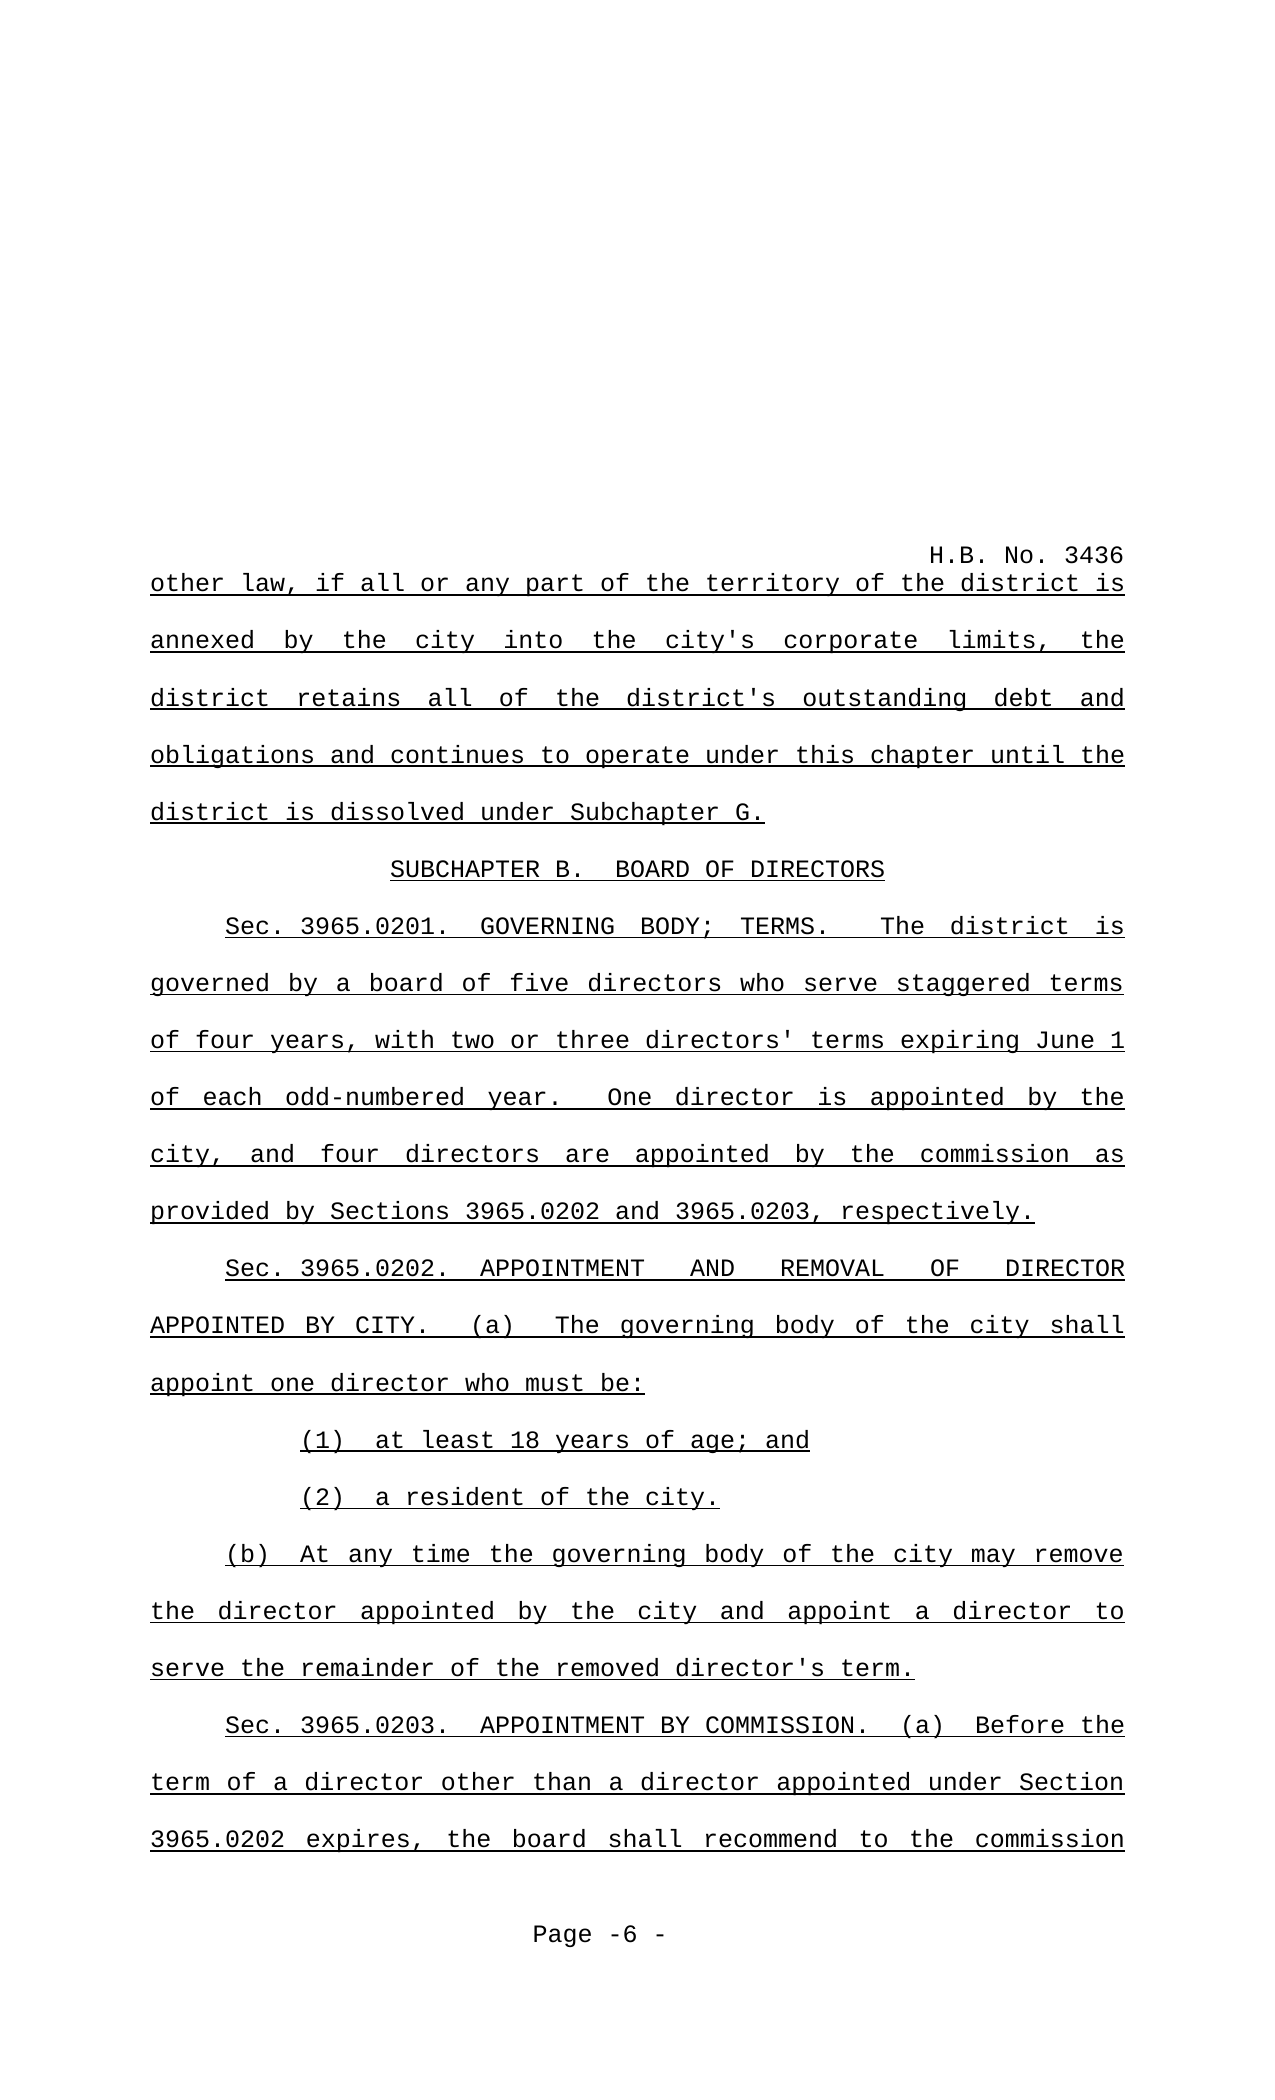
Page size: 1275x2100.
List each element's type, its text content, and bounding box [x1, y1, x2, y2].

text (b) At any time the governing body of the city may remove the director appointed by the city and appoint a director to serve the remainder of the removed director's term. [150, 1541, 1125, 1622]
text Sec. 3965.0202. APPOINTMENT AND REMOVAL OF DIRECTOR APPOINTED BY CITY. (a) The governing body of the city shall appoint one director who must be: [150, 1338, 1125, 1398]
text Sec. 3965.0201. GOVERNING BODY; TERMS. The district is governed by a board of five directors who serve staggered terms of four years, with two or three directors' terms expiring June 1 of each odd-numbered year. One director is appointed by the city, and four directors are appointed by the commission as provided by Sections 3965.0202 and 3965.0203, respectively. [150, 1110, 1125, 1165]
text (2) a resident of the city. [150, 1484, 1125, 1513]
text SUBCHAPTER B. BOARD OF DIRECTORS [150, 856, 1125, 885]
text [150, 1795, 1125, 1850]
text (1) at least 18 years of age; and [150, 1427, 1125, 1456]
text (b) At any time the governing body of the city may remove the director appointed by the city and appoint a director to serve the remainder of the removed director's term. [150, 1623, 1125, 1684]
text Sec. 3965.0201. GOVERNING BODY; TERMS. The district is governed by a board of five directors who serve staggered terms of four years, with two or three directors' terms expiring June 1 of each odd-numbered year. One director is appointed by the city, and four directors are appointed by the commission as provided by Sections 3965.0202 and 3965.0203, respectively. [150, 913, 1125, 1051]
text Sec. 3965.0202. APPOINTMENT AND REMOVAL OF DIRECTOR APPOINTED BY CITY. (a) The governing body of the city shall appoint one director who must be: [150, 1256, 1125, 1336]
text Sec. 3965.0201. GOVERNING BODY; TERMS. The district is governed by a board of five directors who serve staggered terms of four years, with two or three directors' terms expiring June 1 of each odd-numbered year. One director is appointed by the city, and four directors are appointed by the commission as provided by Sections 3965.0202 and 3965.0203, respectively. [150, 1167, 1125, 1227]
text Sec. 3965.0201. GOVERNING BODY; TERMS. The district is governed by a board of five directors who serve staggered terms of four years, with two or three directors' terms expiring June 1 of each odd-numbered year. One director is appointed by the city, and four directors are appointed by the commission as provided by Sections 3965.0202 and 3965.0203, respectively. [150, 1052, 1125, 1108]
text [150, 571, 1125, 594]
